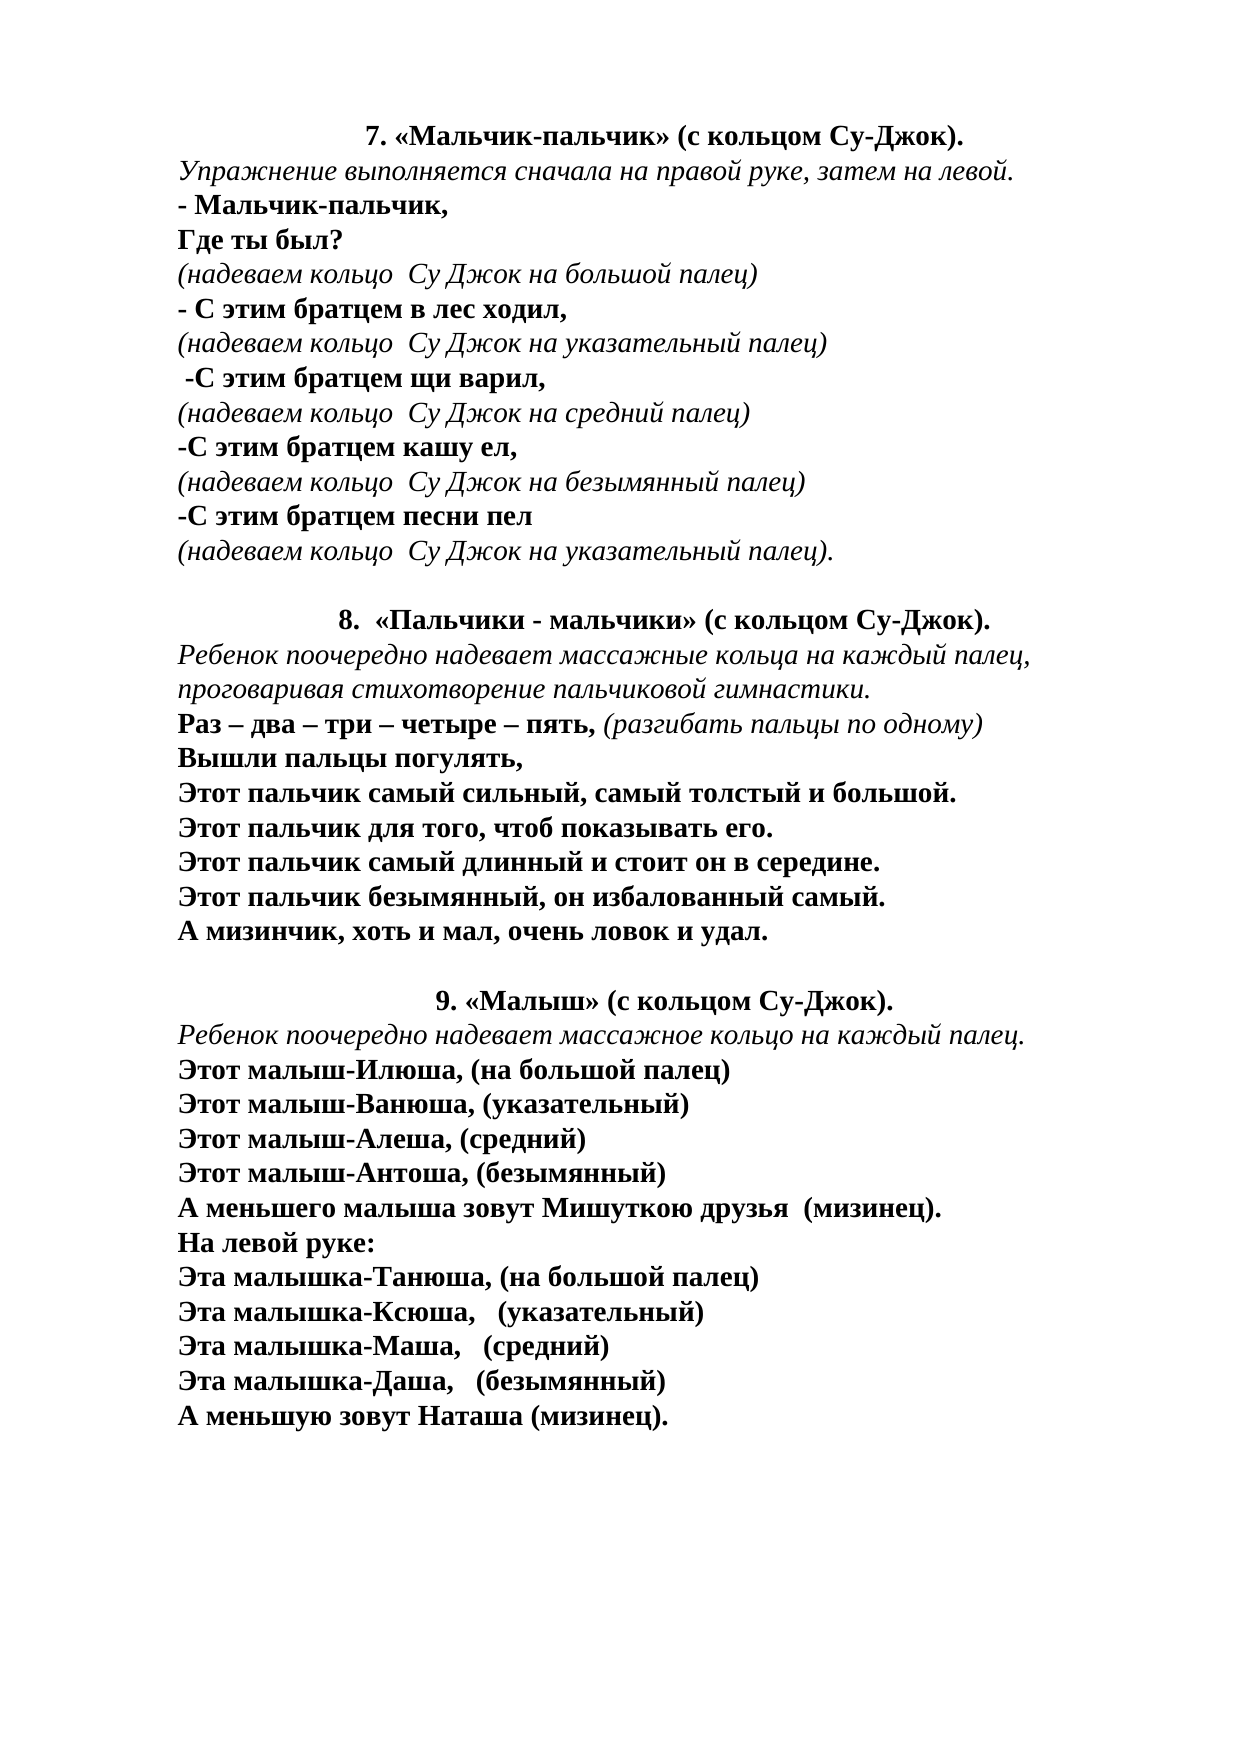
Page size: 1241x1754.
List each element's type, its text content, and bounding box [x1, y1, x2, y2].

text Эта малышка-Маша, (средний) [177, 1328, 1152, 1362]
text На левой руке: [177, 1225, 1152, 1258]
text Эта малышка-Танюша, (на большой палец) [177, 1259, 1152, 1293]
text -С этим братцем песни пел [177, 498, 1152, 532]
text А меньшую зовут Наташа (мизинец). [177, 1398, 1152, 1431]
text - С этим братцем в лес ходил, [177, 291, 1152, 324]
text Эта малышка-Даша, (безымянный) [177, 1363, 1152, 1397]
text Раз – два – три – четыре – пять, (разгибать пальцы по одному) [177, 706, 1152, 739]
text Этот малыш-Алеша, (средний) [177, 1121, 1152, 1154]
text Ребенок поочередно надевает массажные кольца на каждый палец, [177, 637, 1152, 670]
text -С этим братцем щи варил, [177, 360, 1152, 394]
text проговаривая стихотворение пальчиковой гимнастики. [177, 671, 1152, 705]
text Этот пальчик самый сильный, самый толстый и большой. [177, 775, 1152, 809]
text А мизинчик, хоть и мал, очень ловок и удал. [177, 913, 1152, 947]
text Где ты был? [177, 222, 1152, 255]
text - Мальчик-пальчик, [177, 187, 1152, 221]
text 7. «Мальчик-пальчик» (с кольцом Су-Джок). [177, 118, 1152, 152]
text Этот пальчик безымянный, он избалованный самый. [177, 879, 1152, 912]
text Этот малыш-Антоша, (безымянный) [177, 1156, 1152, 1189]
text (надеваем кольцо Су Джок на средний палец) [177, 395, 1152, 428]
text -С этим братцем кашу ел, [177, 429, 1152, 463]
text Этот малыш-Ванюша, (указательный) [177, 1086, 1152, 1120]
text (надеваем кольцо Су Джок на большой палец) [177, 256, 1152, 290]
text Этот пальчик для того, чтоб показывать его. [177, 810, 1152, 843]
text 8. «Пальчики - мальчики» (с кольцом Су-Джок). [177, 602, 1152, 636]
text (надеваем кольцо Су Джок на указательный палец) [177, 326, 1152, 359]
text Этот малыш-Илюша, (на большой палец) [177, 1052, 1152, 1085]
text (надеваем кольцо Су Джок на указательный палец). [177, 533, 1152, 567]
text Упражнение выполняется сначала на правой руке, затем на левой. [177, 153, 1152, 186]
text Эта малышка-Ксюша, (указательный) [177, 1294, 1152, 1327]
text Этот пальчик самый длинный и стоит он в середине. [177, 844, 1152, 878]
text Вышли пальцы погулять, [177, 741, 1152, 774]
text (надеваем кольцо Су Джок на безымянный палец) [177, 464, 1152, 497]
text А меньшего малыша зовут Мишуткою друзья (мизинец). [177, 1190, 1152, 1224]
text Ребенок поочередно надевает массажное кольцо на каждый палец. [177, 1017, 1152, 1051]
text 9. «Малыш» (с кольцом Су-Джок). [177, 983, 1152, 1016]
